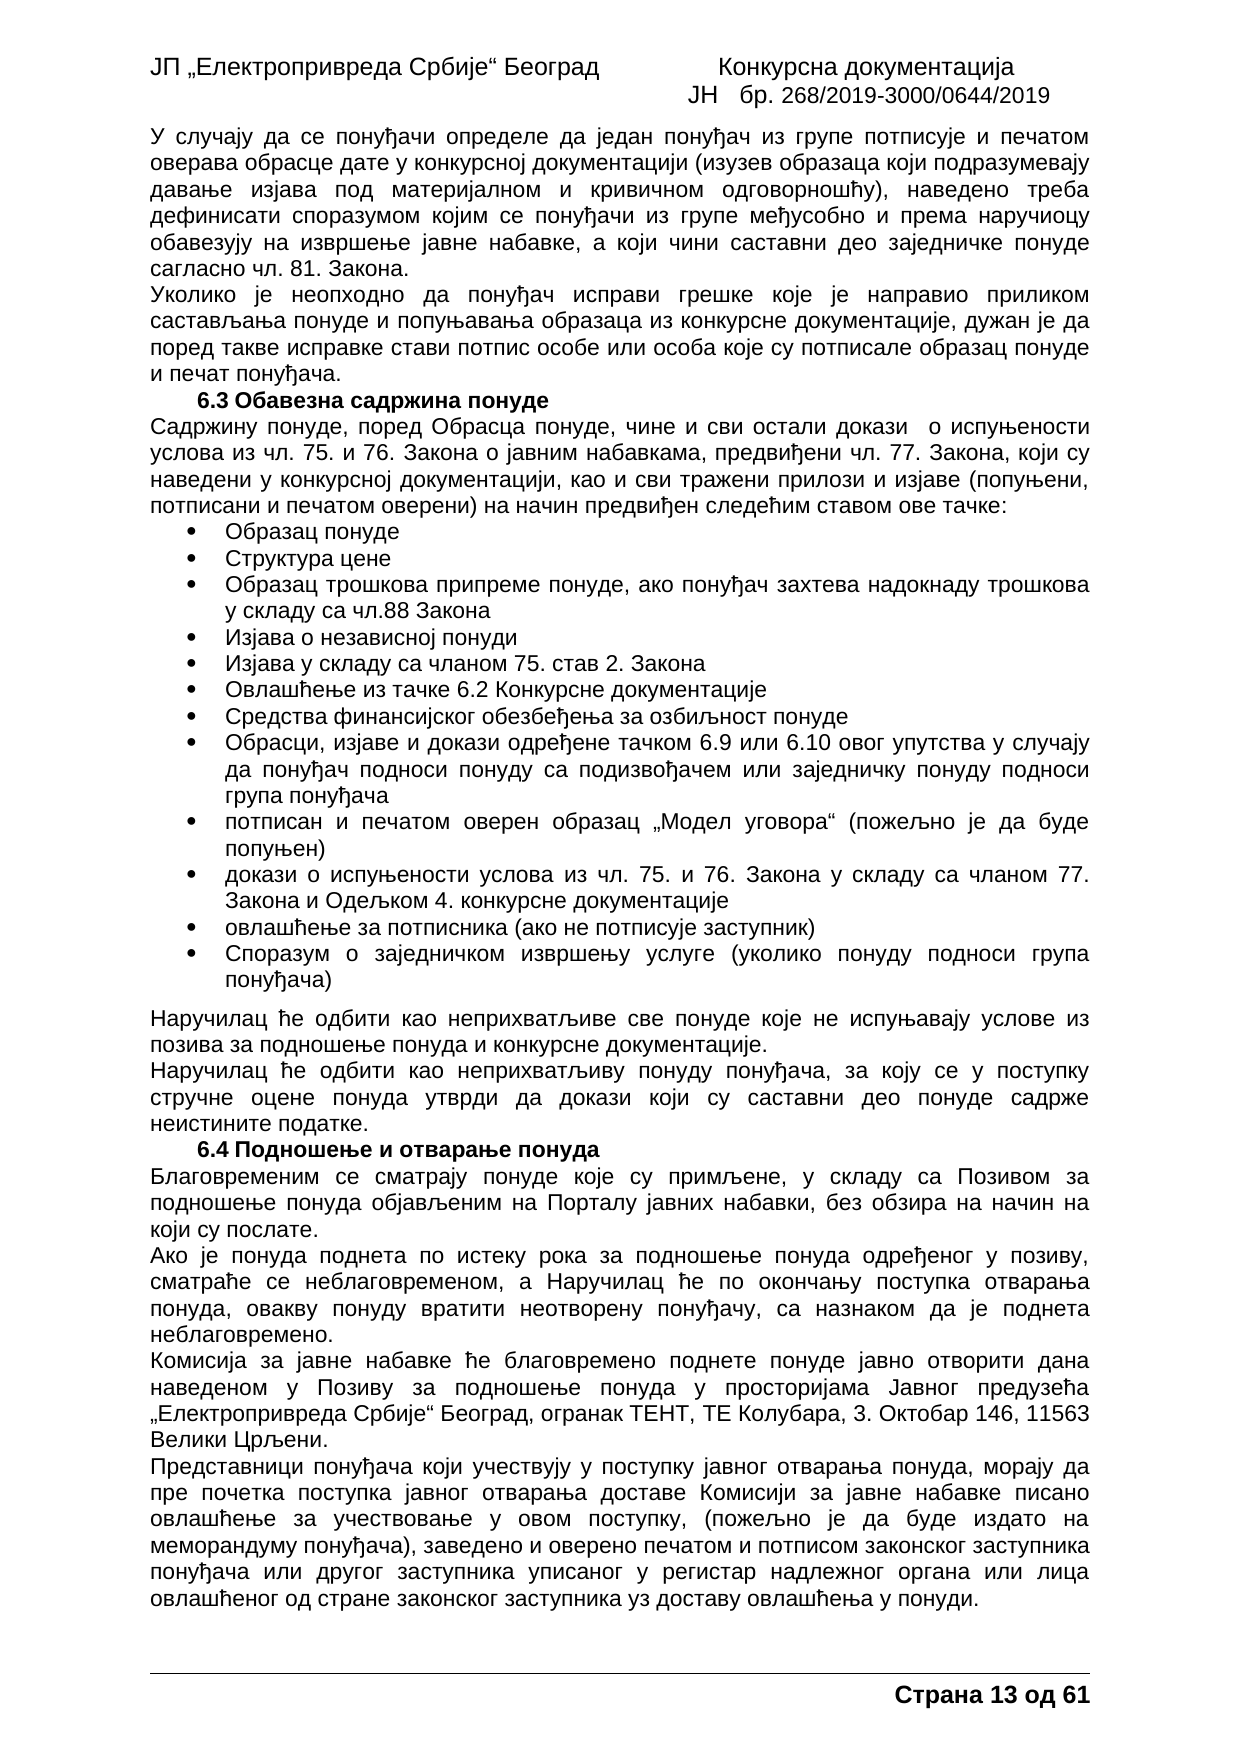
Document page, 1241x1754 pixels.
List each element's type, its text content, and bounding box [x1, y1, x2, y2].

text Структура цене [187, 545, 1090, 571]
text Обрасци, изјаве и докази одређене тачком 6.9 или 6.10 овог упутства у случају да понуђач подноси понуду са подизвођачем или заједничку понуду подноси група понуђача [187, 729, 1090, 808]
list Подношење и отварање понуда [197, 1136, 1090, 1163]
text докази о испуњености услова из чл. 75. и 76. Закона у складу са чланом 77. Закона и Одељком 4. конкурсне документације [187, 861, 1090, 914]
text Ако је понуда поднета по истеку рока за подношење понуда одређеног у позиву, сматраће се неблаговременом, а Наручилац ће по окончању поступка отварања понуда, овакву понуду вратити неотворену понуђачу, са назнаком да је поднета неблаговремено. [150, 1242, 1090, 1347]
text Благовременим се сматрају понуде које су примљене, у складу са Позивом за подношење понуда објављеним на Порталу јавних набавки, без обзира на начин на који су послате. [150, 1163, 1090, 1242]
text У случају да се понуђачи определе да један понуђач из групе потписује и печатом оверава обрасце дате у конкурсној документацији (изузев образаца који подразумевају давање изјава под материјалном и кривичном одговорношћу), наведено треба дефинисати споразумом којим се понуђачи из групе међусобно и према наручиоцу обавезују на извршење јавне набавке, а који чини саставни део заједничке понуде сагласно чл. 81. Закона. [150, 123, 1090, 281]
list Обавезна садржина понуде [197, 387, 1090, 413]
text Средства финансијског обезбеђења за озбиљност понуде [187, 703, 1090, 729]
text овлашћење за потписника (ако не потписује заступник) [187, 914, 1090, 940]
text Наручилац ће одбити као неприхватљиву понуду понуђача, за коју се у поступку стручне оцене понуда утврди да докази који су саставни део понуде садрже неистините податке. [150, 1057, 1090, 1136]
text потписан и печатом оверен образац „Модел уговора“ (пожељно је да буде попуњен) [187, 808, 1090, 861]
text Садржину понуде, поред Обрасца понуде, чине и сви остали докази о испуњености услова из чл. 75. и 76. Закона о јавним набавкама, предвиђени чл. 77. Закона, који су наведени у конкурсној документацији, као и сви тражени прилози и изјаве (попуњени, потписани и печатом оверени) на начин предвиђен следећим ставом ове тачке: [150, 413, 1090, 518]
text Комисија за јавне набавке ће благовремено поднете понуде јавно отворити дана наведеном у Позиву за подношење понуда у просторијама Јавног предузећа „Електропривреда Србије“ Београд, огранак ТЕНТ, ТЕ Колубара, 3. Октобар 146, 11563 Велики Црљени. [150, 1347, 1090, 1453]
text Уколико је неопходно да понуђач исправи грешке које је направио приликом састављања понуде и попуњавања образаца из конкурсне документације, дужан је да поред такве исправке стави потпис особе или особа које су потписале образац понуде и печат понуђача. [150, 281, 1090, 387]
text Образац понуде [187, 518, 1090, 545]
text Образац трошкова припреме понуде, ако понуђач захтева надокнаду трошкова у складу са чл.88 Закона [187, 571, 1090, 624]
text Изјава у складу са чланом 75. став 2. Закона [187, 650, 1090, 676]
text Изјава о независној понуди [187, 624, 1090, 650]
text Споразум о заједничком извршењу услуге (уколико понуду подноси група понуђача) [187, 940, 1090, 993]
text Овлашћење из тачке 6.2 Конкурсне документације [187, 676, 1090, 703]
text Представници понуђача који учествују у поступку јавног отварања понуда, морају да пре почетка поступка јавног отварања доставе Комисији за јавне набавке писано овлашћење за учествовање у овом поступку, (пожељно је да буде издато на меморандуму понуђача), заведено и оверено печатом и потписом законског заступника понуђача или другог заступника уписаног у регистар надлежног органа или лица овлашћеног од стране законског заступника уз доставу овлашћења у понуди. [150, 1453, 1090, 1611]
text Наручилац ће одбити као неприхватљиве све понуде које не испуњавају услове из позива за подношење понуда и конкурсне документације. [150, 1005, 1090, 1057]
